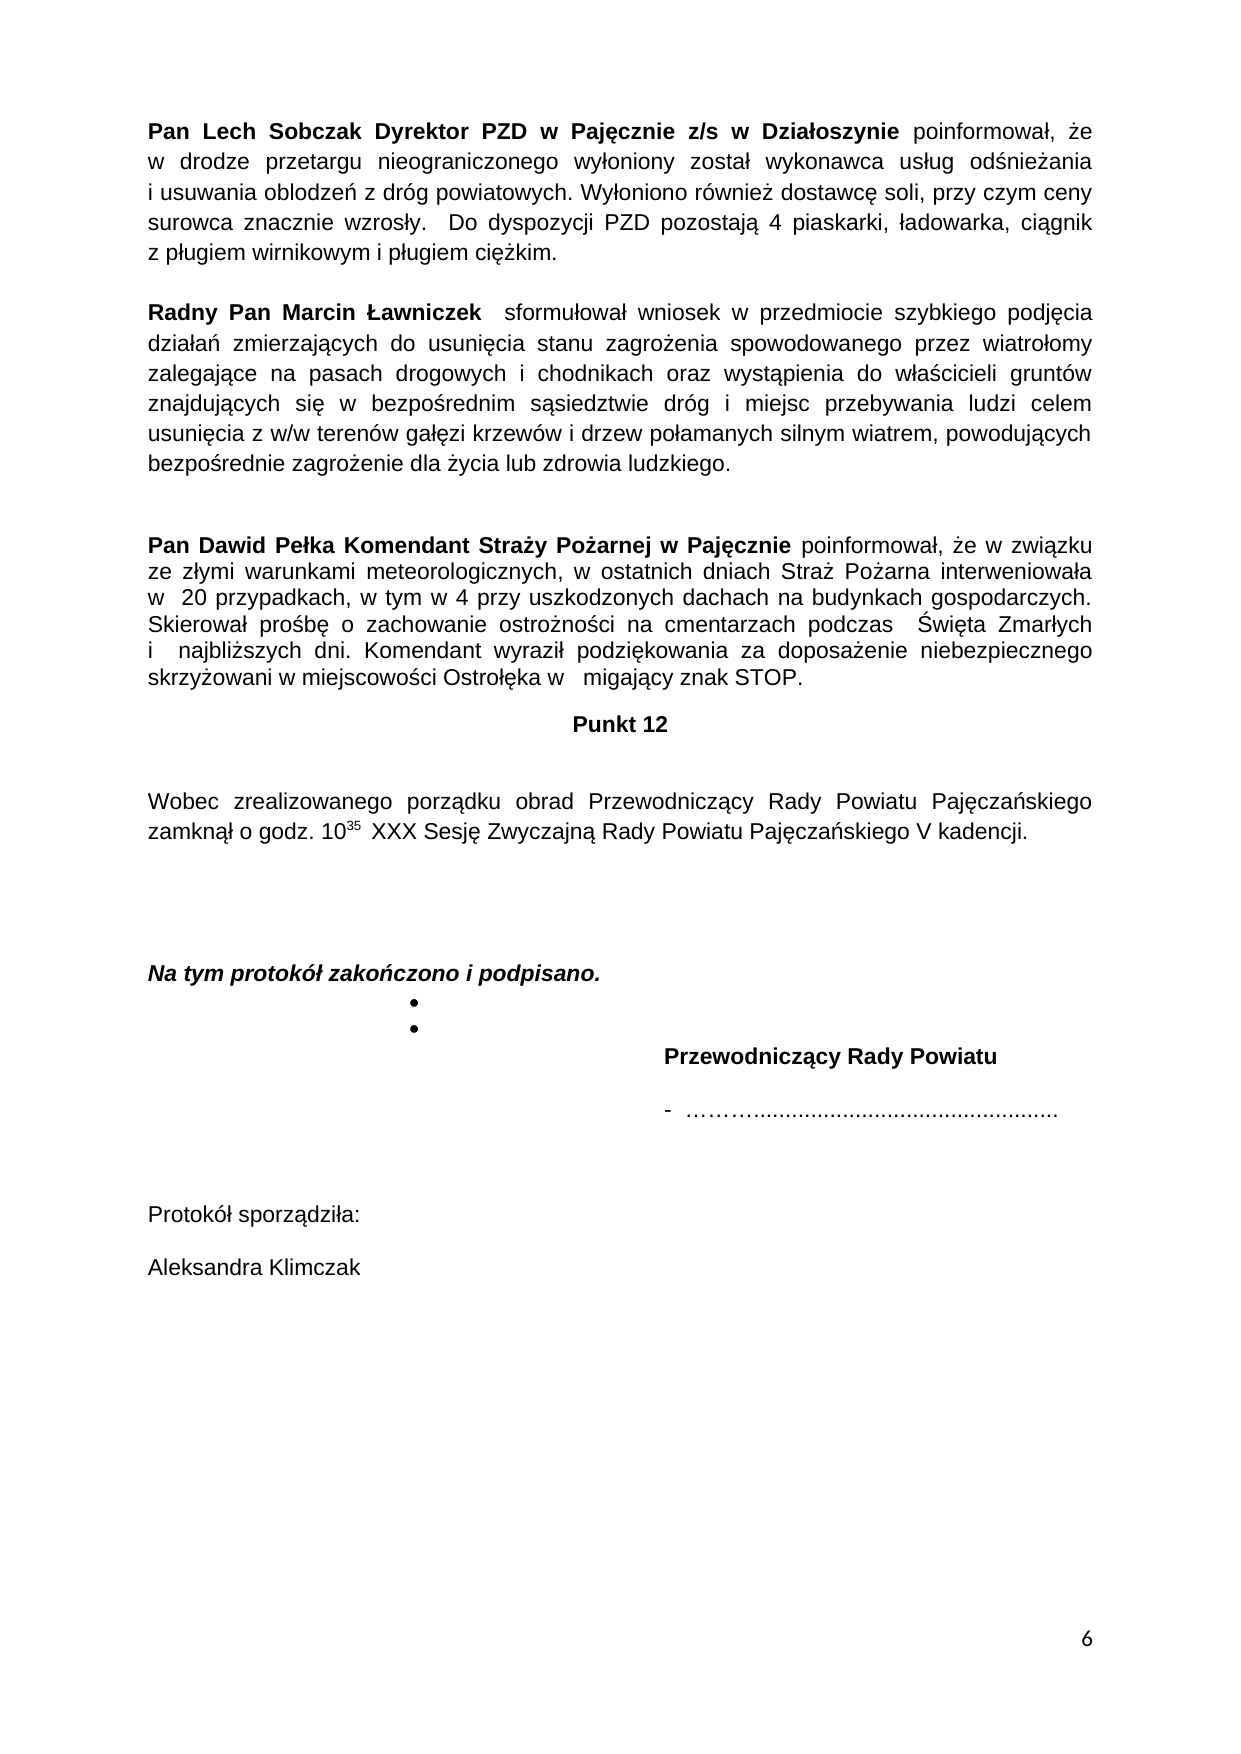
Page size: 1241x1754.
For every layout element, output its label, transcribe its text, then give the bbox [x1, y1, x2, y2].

text Radny Pan Marcin Ławniczek sformułował wniosek w przedmiocie szybkiego podjęcia działań zmierzających do usunięcia stanu zagrożenia spowodowanego przez wiatrołomy zalegające na pasach drogowych i chodnikach oraz wystąpienia do właścicieli gruntów znajdujących się w bezpośrednim sąsiedztwie dróg i miejsc przebywania ludzi celem usunięcia z w/w terenów gałęzi krzewów i drzew połamanych silnym wiatrem, powodujących bezpośrednie zagrożenie dla życia lub zdrowia ludzkiego. [148, 299, 1093, 477]
text Wobec zrealizowanego porządku obrad Przewodniczący Rady Powiatu Pajęczańskiego zamknął o godz. 1035 XXX Sesję Zwyczajną Rady Powiatu Pajęczańskiego V kadencji. [148, 788, 1093, 844]
text Przewodniczący Rady Powiatu [148, 1043, 1093, 1069]
text Punkt 12 [148, 711, 1093, 737]
list Protokół sporządziła: [148, 1201, 1093, 1227]
text - ………................................................ [148, 1096, 1093, 1122]
list Aleksandra Klimczak [148, 1254, 1093, 1280]
text Pan Dawid Pełka Komendant Straży Pożarnej w Pajęcznie poinformował, że w związku ze złymi warunkami meteorologicznych, w ostatnich dniach Straż Pożarna interweniowała w 20 przypadkach, w tym w 4 przy uszkodzonych dachach na budynkach gospodarczych. Skierował prośbę o zachowanie ostrożności na cmentarzach podczas Święta Zmarłych i najbliższych dni. Komendant wyraził podziękowania za doposażenie niebezpiecznego skrzyżowani w miejscowości Ostrołęka w migający znak STOP. [148, 532, 1093, 690]
list Pan Lech Sobczak Dyrektor PZD w Pajęcznie z/s w Działoszynie poinformował, że w drodze przetargu nieograniczonego wyłoniony został wykonawca usług odśnieżania i usuwania oblodzeń z dróg powiatowych. Wyłoniono również dostawcę soli, przy czym ceny surowca znacznie wzrosły. Do dyspozycji PZD pozostają 4 piaskarki, ładowarka, ciągnik z pługiem wirnikowym i pługiem ciężkim. [148, 118, 1093, 265]
text Na tym protokół zakończono i podpisano. [148, 960, 1093, 986]
